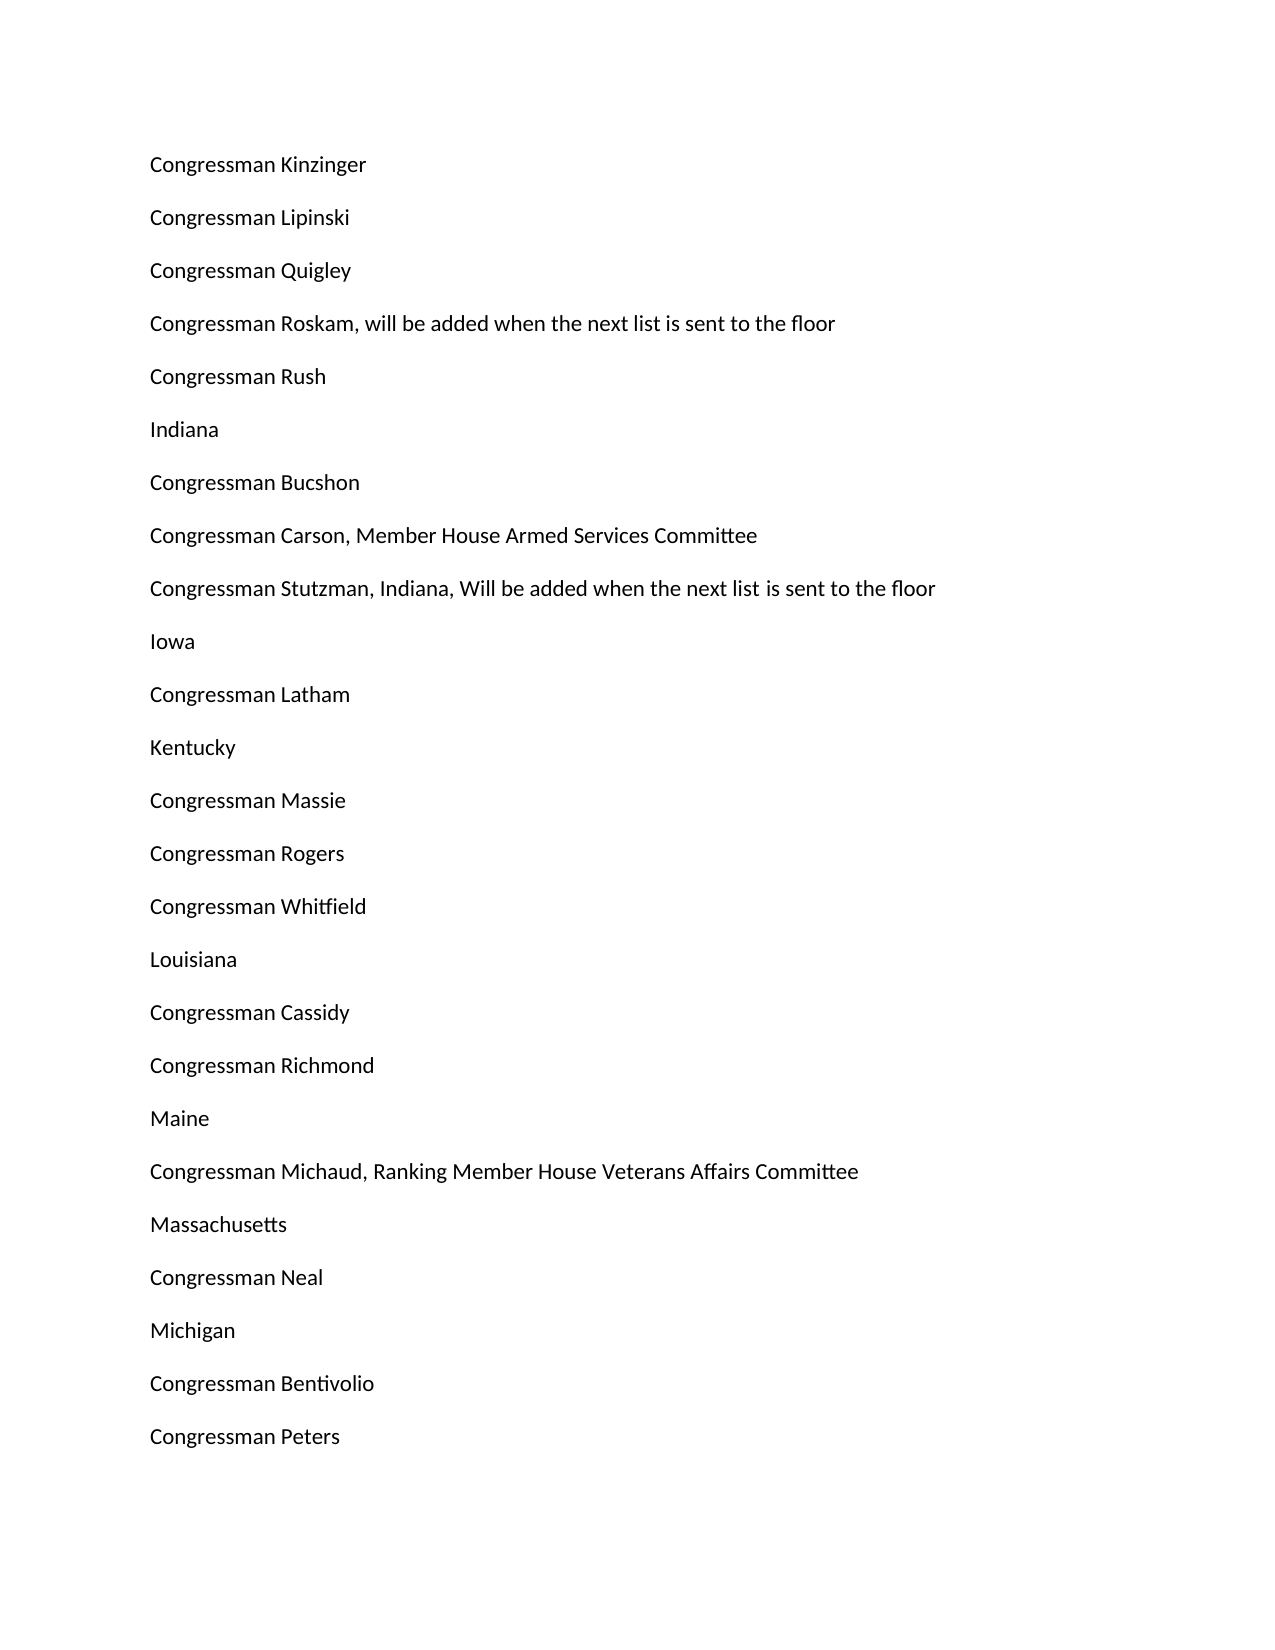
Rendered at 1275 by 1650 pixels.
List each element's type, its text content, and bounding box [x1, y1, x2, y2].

text Louisiana [150, 945, 1125, 973]
text Congressman Rush [150, 362, 1125, 390]
text Michigan [150, 1316, 1125, 1344]
text Congressman Carson, Member House Armed Services Committee [150, 521, 1125, 549]
text Congressman Lipinski [150, 203, 1125, 231]
text Massachusetts [150, 1210, 1125, 1238]
text Congressman Quigley [150, 256, 1125, 284]
text Congressman Roskam, will be added when the next list is sent to the floor [150, 309, 1125, 337]
text Congressman Massie [150, 786, 1125, 814]
text Congressman Whitfield [150, 892, 1125, 920]
text Congressman Stutzman, Indiana, Will be added when the next list is sent to the floor [150, 574, 1125, 602]
text Congressman Rogers [150, 839, 1125, 867]
text Congressman Cassidy [150, 998, 1125, 1026]
text Indiana [150, 415, 1125, 443]
text Congressman Bucshon [150, 468, 1125, 496]
text Maine [150, 1104, 1125, 1132]
text Congressman Latham [150, 680, 1125, 708]
text Congressman Peters [150, 1422, 1125, 1451]
text Congressman Bentivolio [150, 1369, 1125, 1397]
text Iowa [150, 627, 1125, 655]
text Congressman Kinzinger [150, 150, 1125, 178]
text Congressman Michaud, Ranking Member House Veterans Affairs Committee [150, 1157, 1125, 1185]
text Congressman Neal [150, 1263, 1125, 1291]
text Kentucky [150, 733, 1125, 761]
text Congressman Richmond [150, 1051, 1125, 1079]
